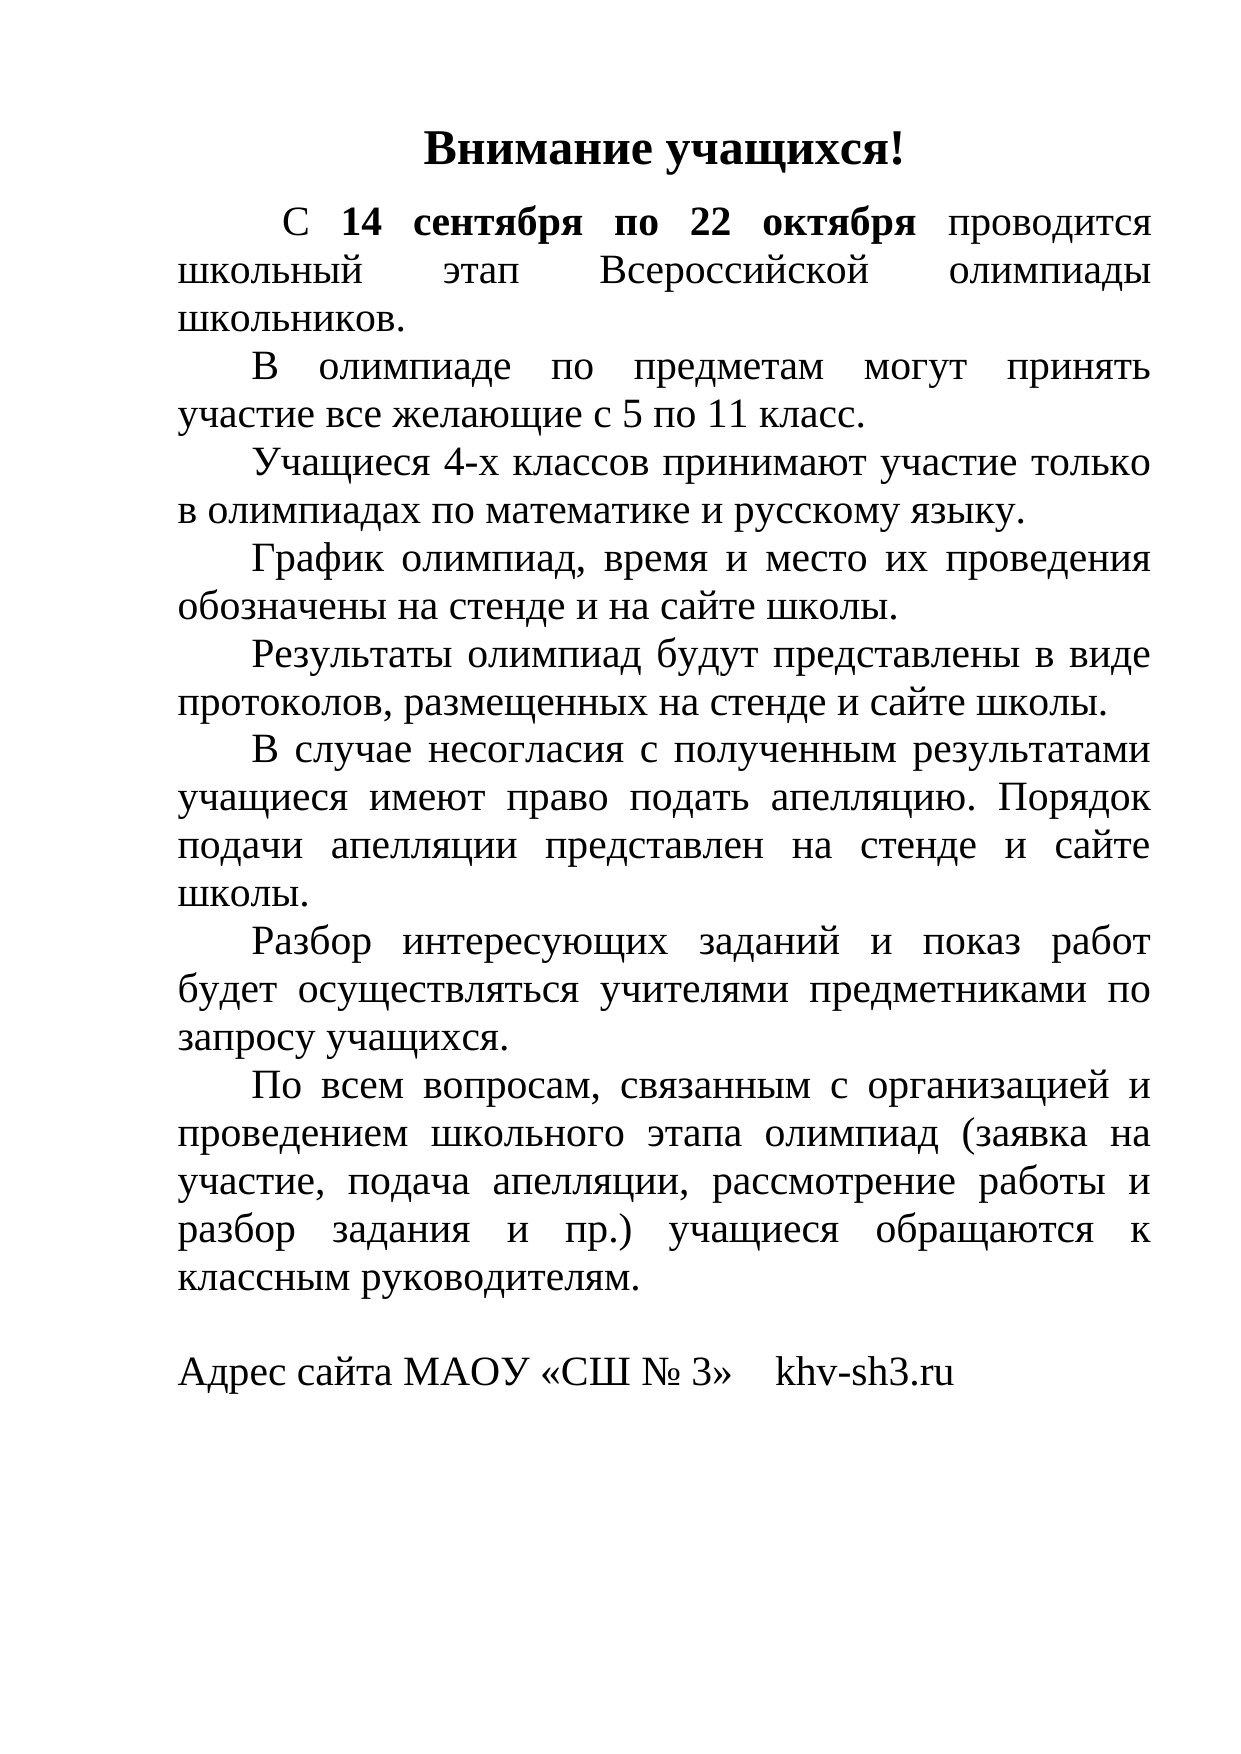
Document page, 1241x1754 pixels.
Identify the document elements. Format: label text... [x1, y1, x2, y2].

text По всем вопросам, связанным с организацией и проведением школьного этапа олимпиад (заявка на участие, подача апелляции, рассмотрение работы и разбор задания и пр.) учащиеся обращаются к классным руководителям. [177, 1059, 1152, 1299]
text Учащиеся 4-х классов принимают участие только в олимпиадах по математике и русскому языку. [177, 436, 1152, 532]
text Внимание учащихся! [177, 118, 1152, 176]
text Результаты олимпиад будут представлены в виде протоколов, размещенных на стенде и сайте школы. [177, 628, 1152, 724]
text График олимпиад, время и место их проведения обозначены на стенде и на сайте школы. [177, 532, 1152, 628]
text В олимпиаде по предметам могут принять участие все желающие с 5 по 11 класс. [177, 341, 1152, 436]
text Адрес сайта МАОУ «СШ № 3» khv-sh3.ru [177, 1347, 1152, 1395]
text Разбор интересующих заданий и показ работ будет осуществляться учителями предметниками по запросу учащихся. [177, 916, 1152, 1059]
text С 14 сентября по 22 октября проводится школьный этап Всероссийской олимпиады школьников. [177, 197, 1152, 341]
text В случае несогласия с полученным результатами учащиеся имеют право подать апелляцию. Порядок подачи апелляции представлен на стенде и сайте школы. [177, 724, 1152, 916]
